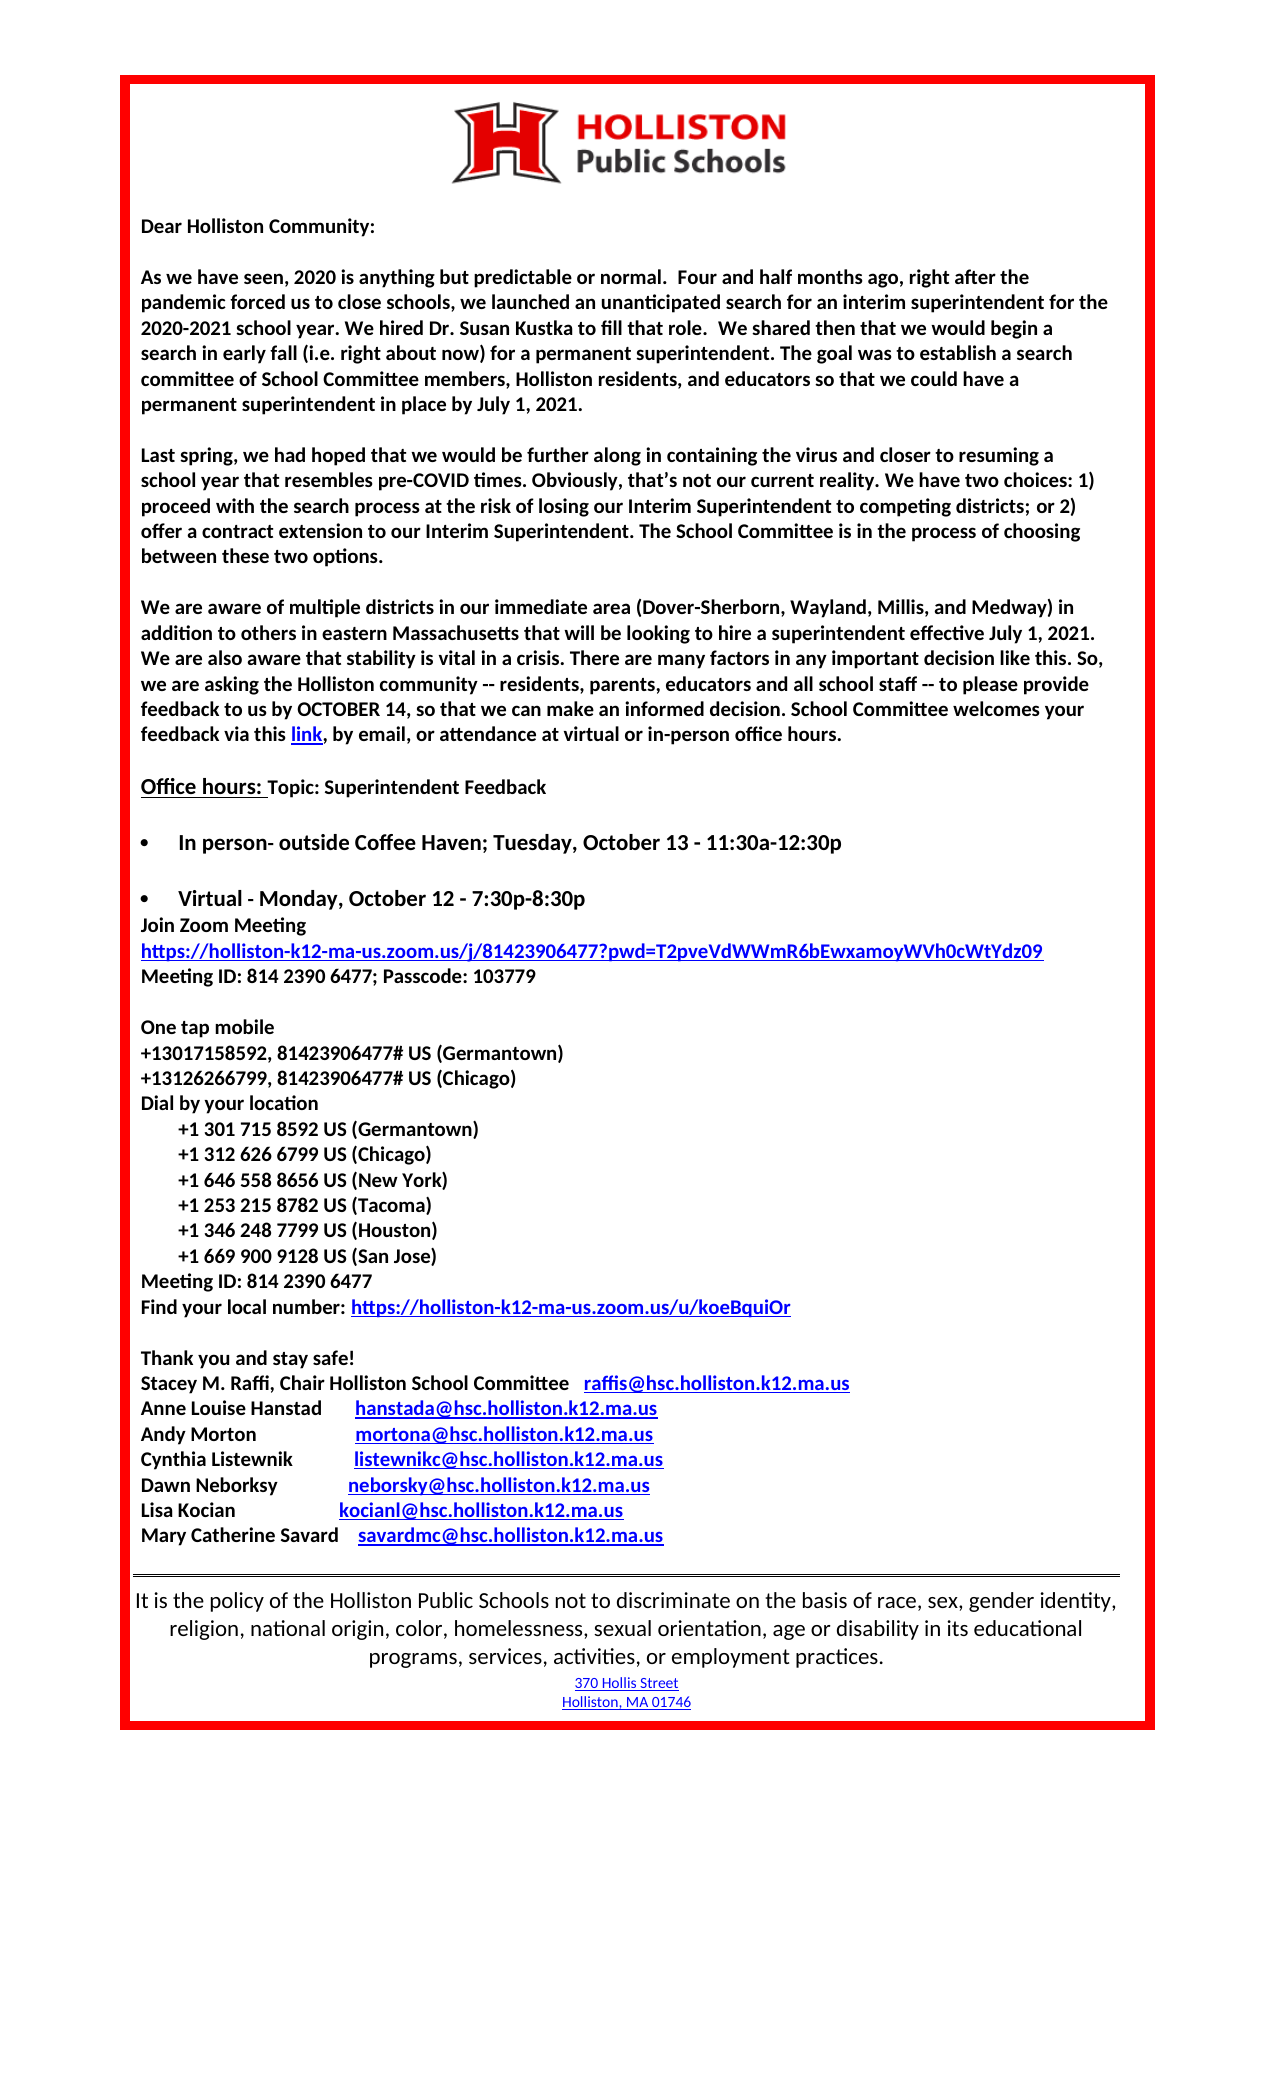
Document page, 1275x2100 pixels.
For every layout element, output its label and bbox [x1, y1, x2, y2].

picture [441, 92, 812, 198]
table_header [130, 84, 1145, 1721]
